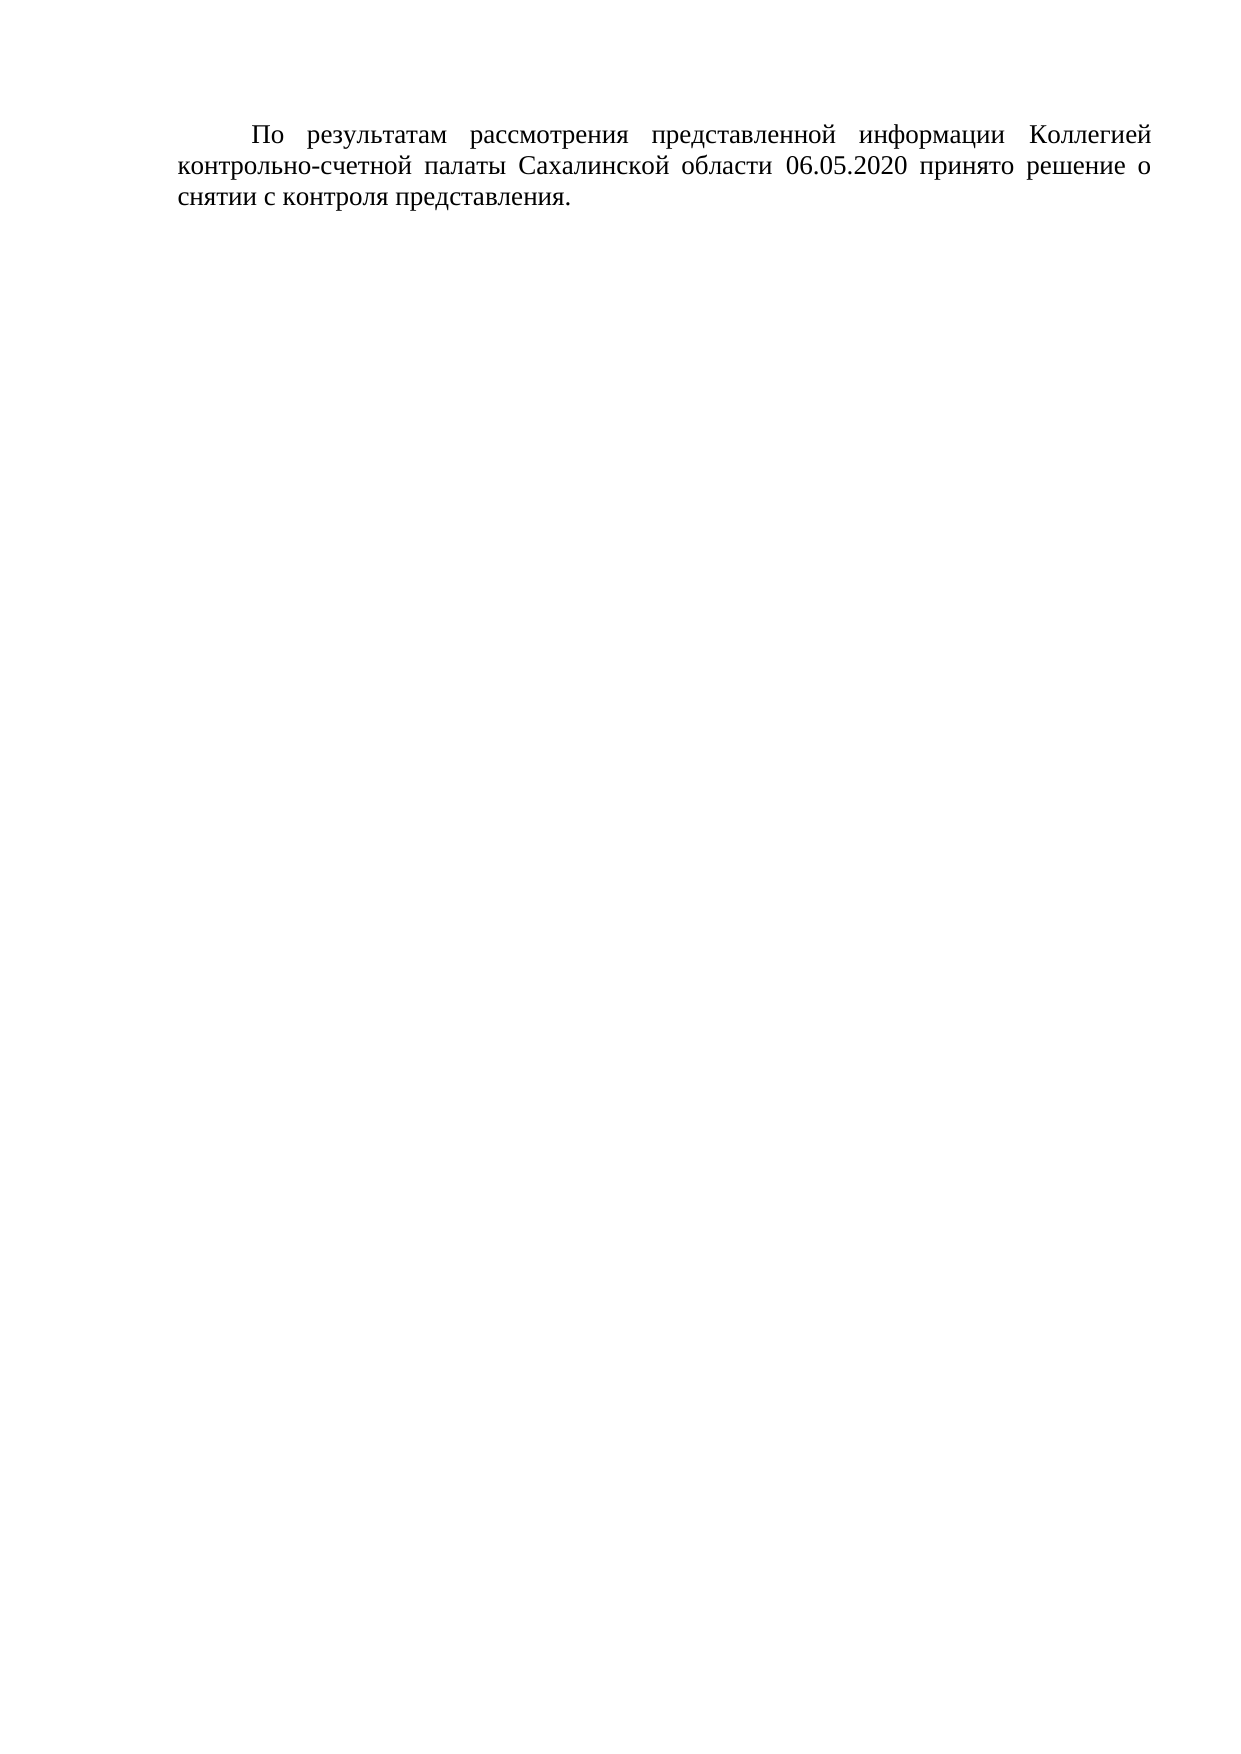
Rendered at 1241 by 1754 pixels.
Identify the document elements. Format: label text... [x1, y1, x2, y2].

text По результатам рассмотрения представленной информации Коллегией контрольно-счетной палаты Сахалинской области 06.05.2020 принято решение о снятии с контроля представления. [177, 118, 1152, 212]
